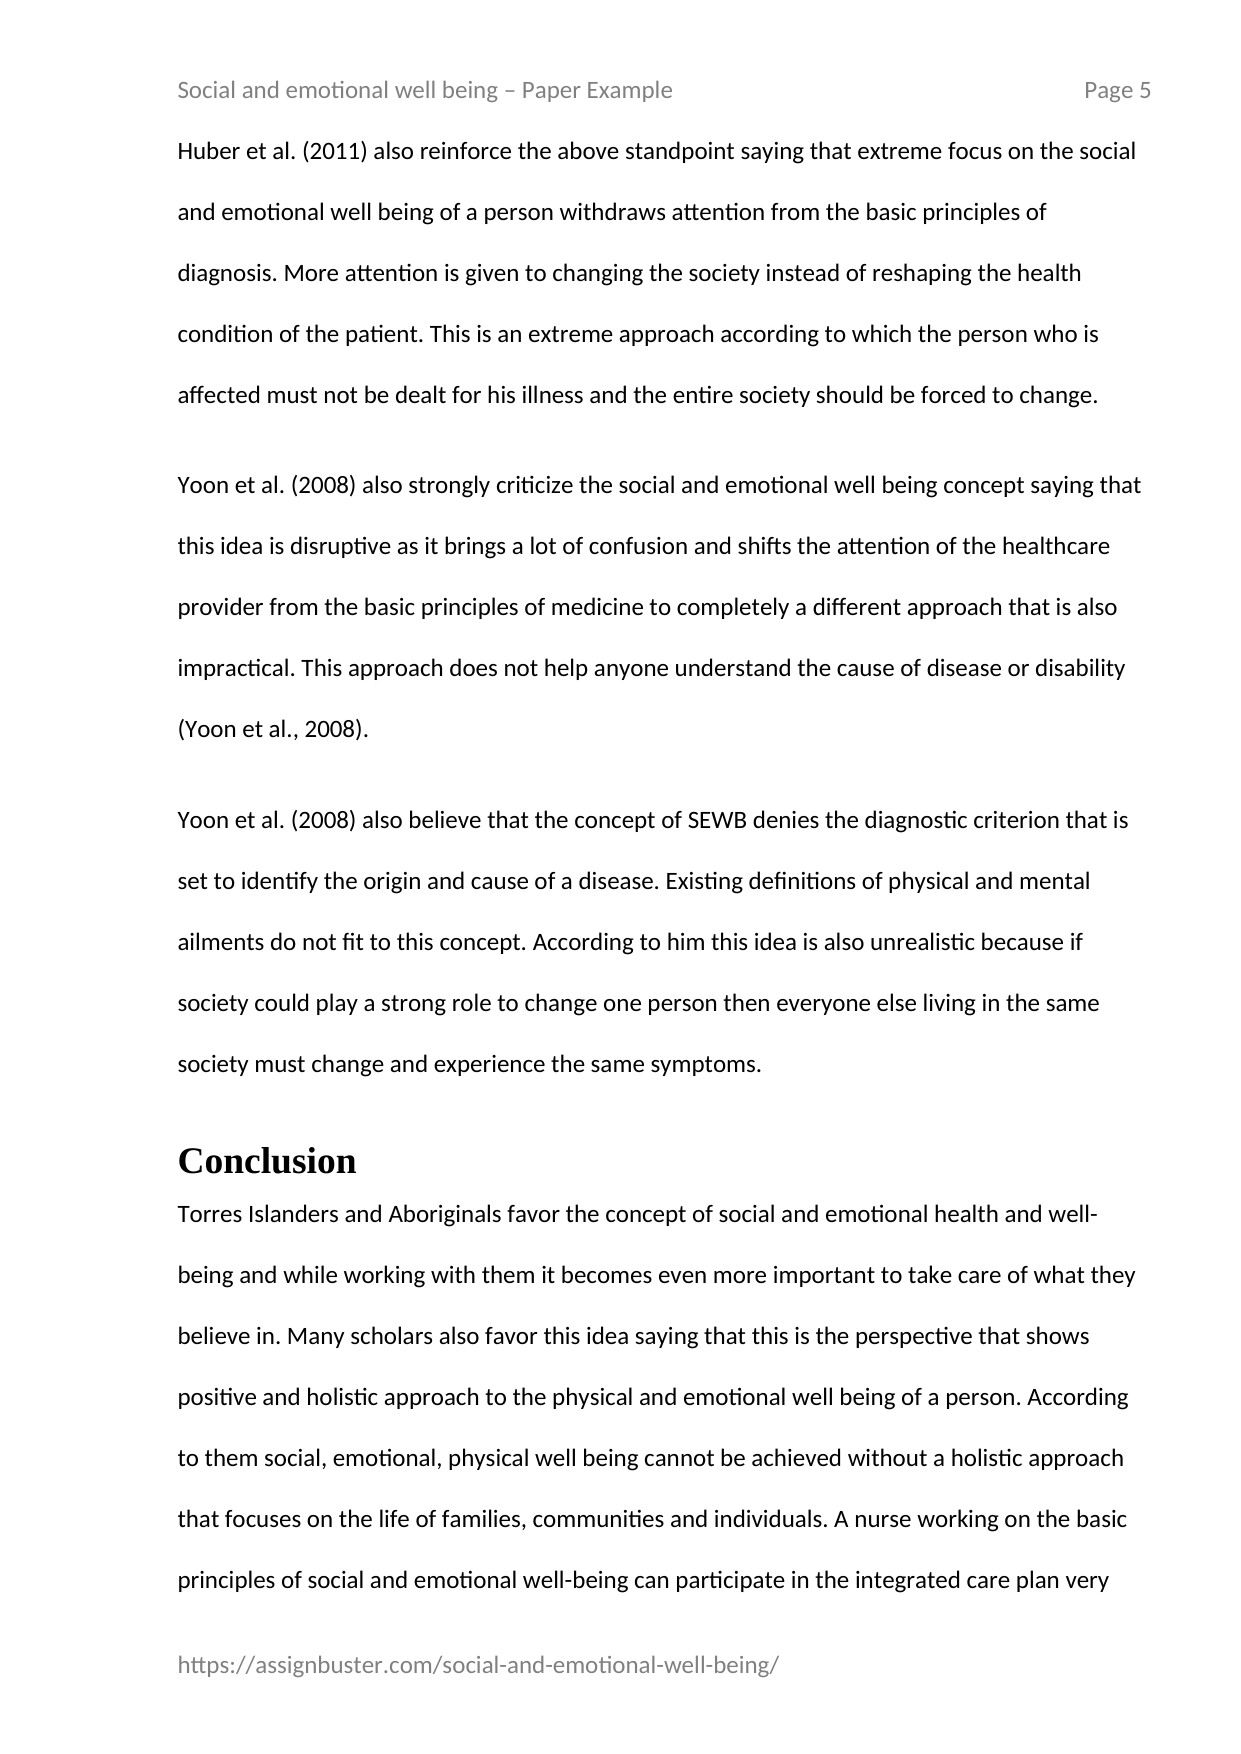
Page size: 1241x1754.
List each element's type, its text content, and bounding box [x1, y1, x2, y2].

text Yoon et al. (2008) also believe that the concept of SEWB denies the diagnostic criterion that is set to identify the origin and cause of a disease. Existing definitions of physical and mental ailments do not fit to this concept. According to him this idea is also unrealistic because if society could play a strong role to change one person then everyone else living in the same society must change and experience the same symptoms. [177, 804, 1152, 1079]
subtitle Conclusion [177, 1139, 1152, 1182]
text Huber et al. (2011) also reinforce the above standpoint saying that extreme focus on the social and emotional well being of a person withdraws attention from the basic principles of diagnosis. More attention is given to changing the society instead of reshaping the health condition of the patient. This is an extreme approach according to which the person who is affected must not be dealt for his illness and the entire society should be forced to change. [177, 135, 1152, 409]
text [177, 1198, 1152, 1595]
text Yoon et al. (2008) also strongly criticize the social and emotional well being concept saying that this idea is disruptive as it brings a lot of confusion and shifts the attention of the healthcare provider from the basic principles of medicine to completely a different approach that is also impractical. This approach does not help anyone understand the cause of disease or disability (Yoon et al., 2008). [177, 469, 1152, 744]
